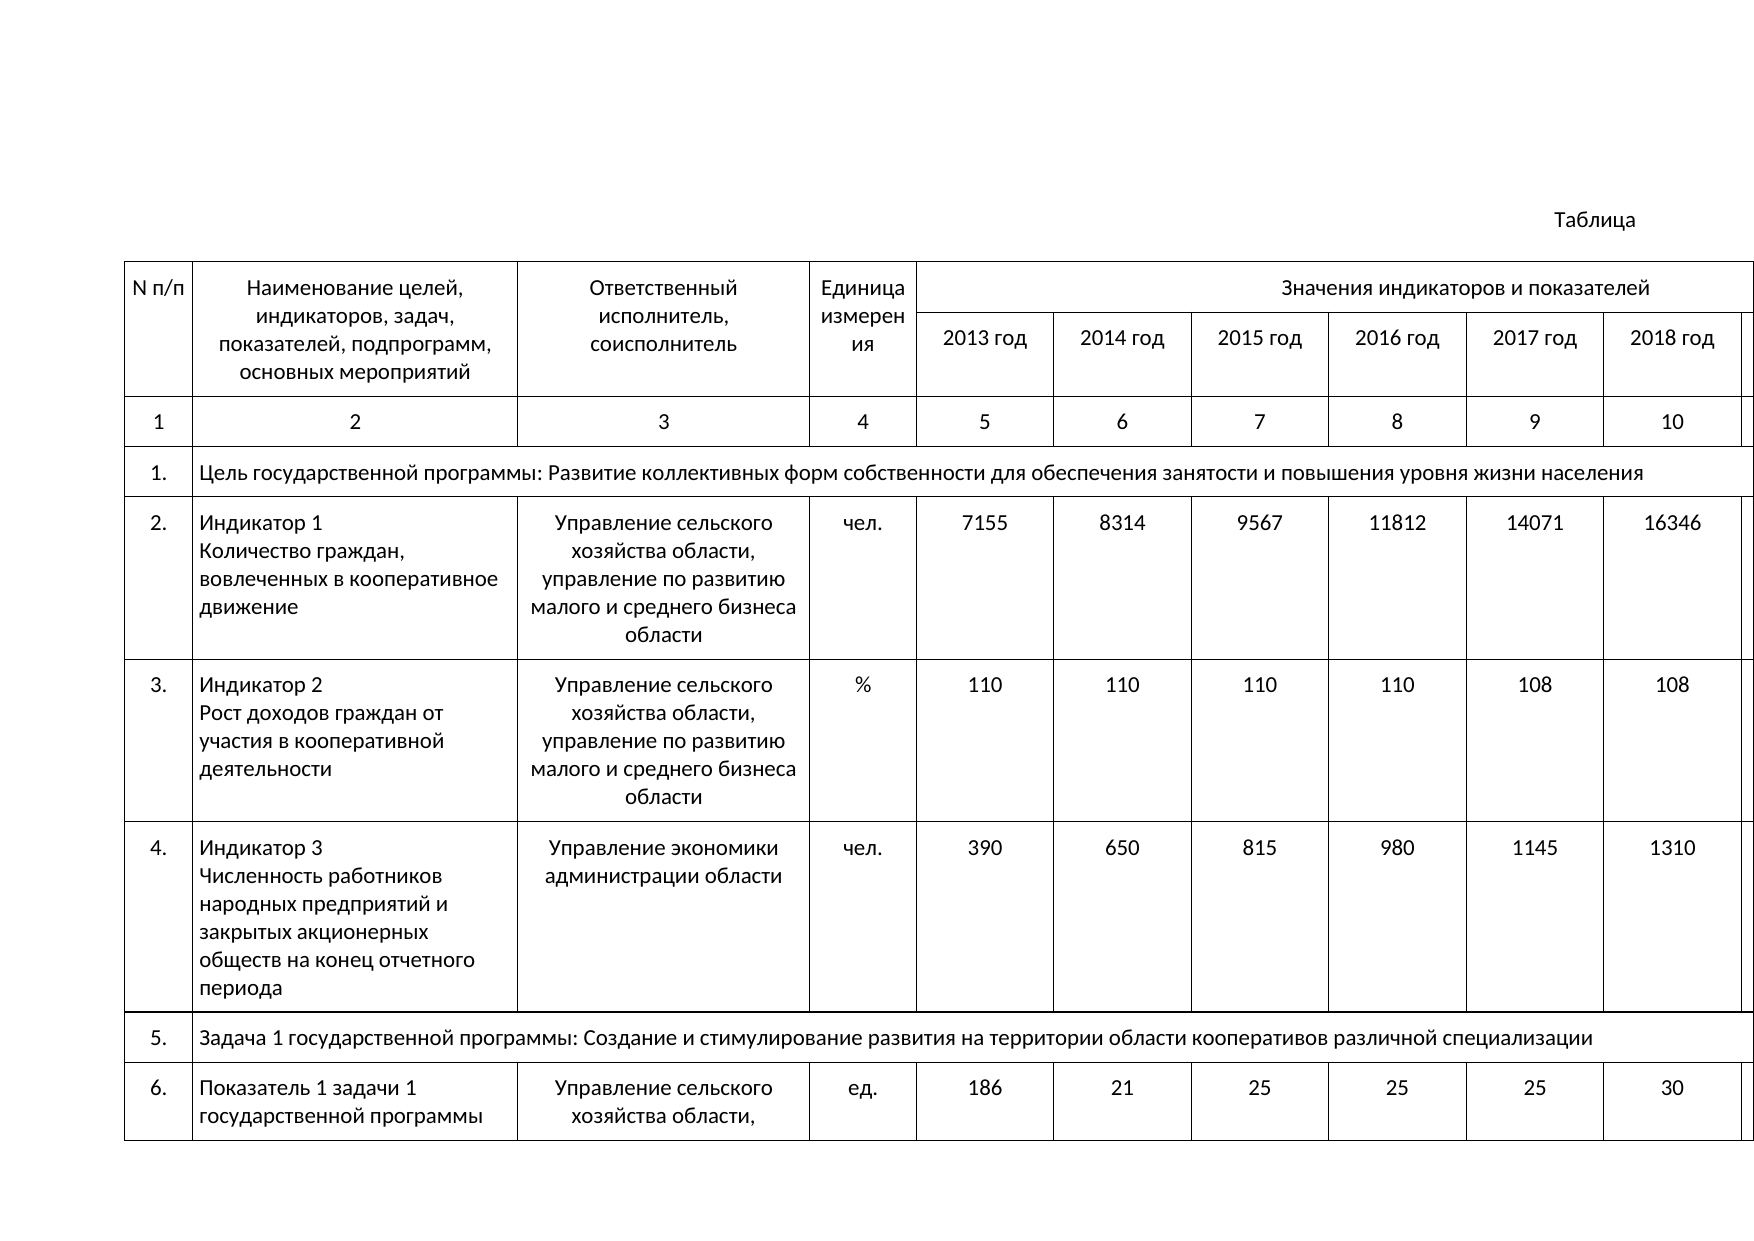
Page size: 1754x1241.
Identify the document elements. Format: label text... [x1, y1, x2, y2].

table_header Наименование целей, индикаторов, задач, показателей, подпрограмм, основных мероприятий [193, 262, 517, 396]
table_cell 6 [1054, 397, 1191, 446]
table_cell 16346 [1604, 497, 1741, 659]
table_cell 9567 [1192, 497, 1328, 659]
table_cell 2018 год [1604, 313, 1741, 396]
table_header Ответственный исполнитель, соисполнитель [518, 262, 809, 396]
table_cell Управление сельского хозяйства области, управление по развитию малого и среднего бизнеса области [518, 660, 809, 821]
table_cell 2016 год [1329, 313, 1466, 396]
table_cell 108 [1467, 660, 1603, 821]
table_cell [193, 1063, 517, 1140]
table_cell Индикатор 1 Количество граждан, вовлеченных в кооперативное движение [193, 497, 517, 659]
table_cell 186 [917, 1063, 1053, 1140]
table_cell 650 [1054, 822, 1191, 1011]
table_cell 2015 год [1192, 313, 1328, 396]
table_cell 21 [1054, 1063, 1191, 1140]
table_cell 25 [1192, 1063, 1328, 1140]
table_cell 108 [1604, 660, 1741, 821]
table_cell ед. [810, 1063, 916, 1140]
table_cell 5. [125, 1013, 192, 1062]
table_cell 2013 год [917, 313, 1053, 396]
table_cell 815 [1192, 822, 1328, 1011]
table_cell 25 [1329, 1063, 1466, 1140]
table_cell Цель государственной программы: Развитие коллективных форм собственности для обеспечения занятости и повышения уровня жизни населения [193, 447, 1753, 496]
table_cell 10 [1604, 397, 1741, 446]
table_cell Управление сельского хозяйства области, управление по развитию малого и среднего бизнеса области [518, 497, 809, 659]
table_cell 2017 год [1467, 313, 1603, 396]
table_cell 1 [125, 397, 192, 446]
table_cell 2. [125, 497, 192, 659]
table_cell Индикатор 2 Рост доходов граждан от участия в кооперативной деятельности [193, 660, 517, 821]
table_cell 110 [917, 660, 1053, 821]
table_cell 3 [518, 397, 809, 446]
table_cell 5 [917, 397, 1053, 446]
table_cell 4. [125, 822, 192, 1011]
table_cell 110 [1329, 660, 1466, 821]
table_header N п/п [125, 262, 192, 396]
table_cell 110 [1192, 660, 1328, 821]
table_cell чел. [810, 497, 916, 659]
table_cell 1. [125, 447, 192, 496]
table_cell 30 [1604, 1063, 1741, 1140]
table_cell 1145 [1467, 822, 1603, 1011]
table_cell Управление экономики администрации области [518, 822, 809, 1011]
table_cell 7 [1192, 397, 1328, 446]
table_cell 6. [125, 1063, 192, 1140]
table_cell 3. [125, 660, 192, 821]
text Таблица [118, 205, 1636, 233]
table_cell 8 [1329, 397, 1466, 446]
table_cell 1310 [1604, 822, 1741, 1011]
table_cell 4 [810, 397, 916, 446]
table_header Единица измерения [810, 262, 916, 396]
table_cell 11812 [1329, 497, 1466, 659]
table_cell % [810, 660, 916, 821]
table_cell 980 [1329, 822, 1466, 1011]
table_cell 110 [1054, 660, 1191, 821]
table_cell 14071 [1467, 497, 1603, 659]
table_header Значения индикаторов и показателей [917, 262, 1753, 312]
table_cell Индикатор 3 Численность работников народных предприятий и закрытых акционерных обществ на конец отчетного периода [193, 822, 517, 1011]
table_cell Задача 1 государственной программы: Создание и стимулирование развития на территории области кооперативов различной специализации [193, 1013, 1753, 1062]
table_cell 8314 [1054, 497, 1191, 659]
table_cell чел. [810, 822, 916, 1011]
table_cell 25 [1467, 1063, 1603, 1140]
table_cell 2 [193, 397, 517, 446]
table_cell 7155 [917, 497, 1053, 659]
table_cell 2014 год [1054, 313, 1191, 396]
table_cell 390 [917, 822, 1053, 1011]
table_cell 9 [1467, 397, 1603, 446]
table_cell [518, 1063, 809, 1140]
